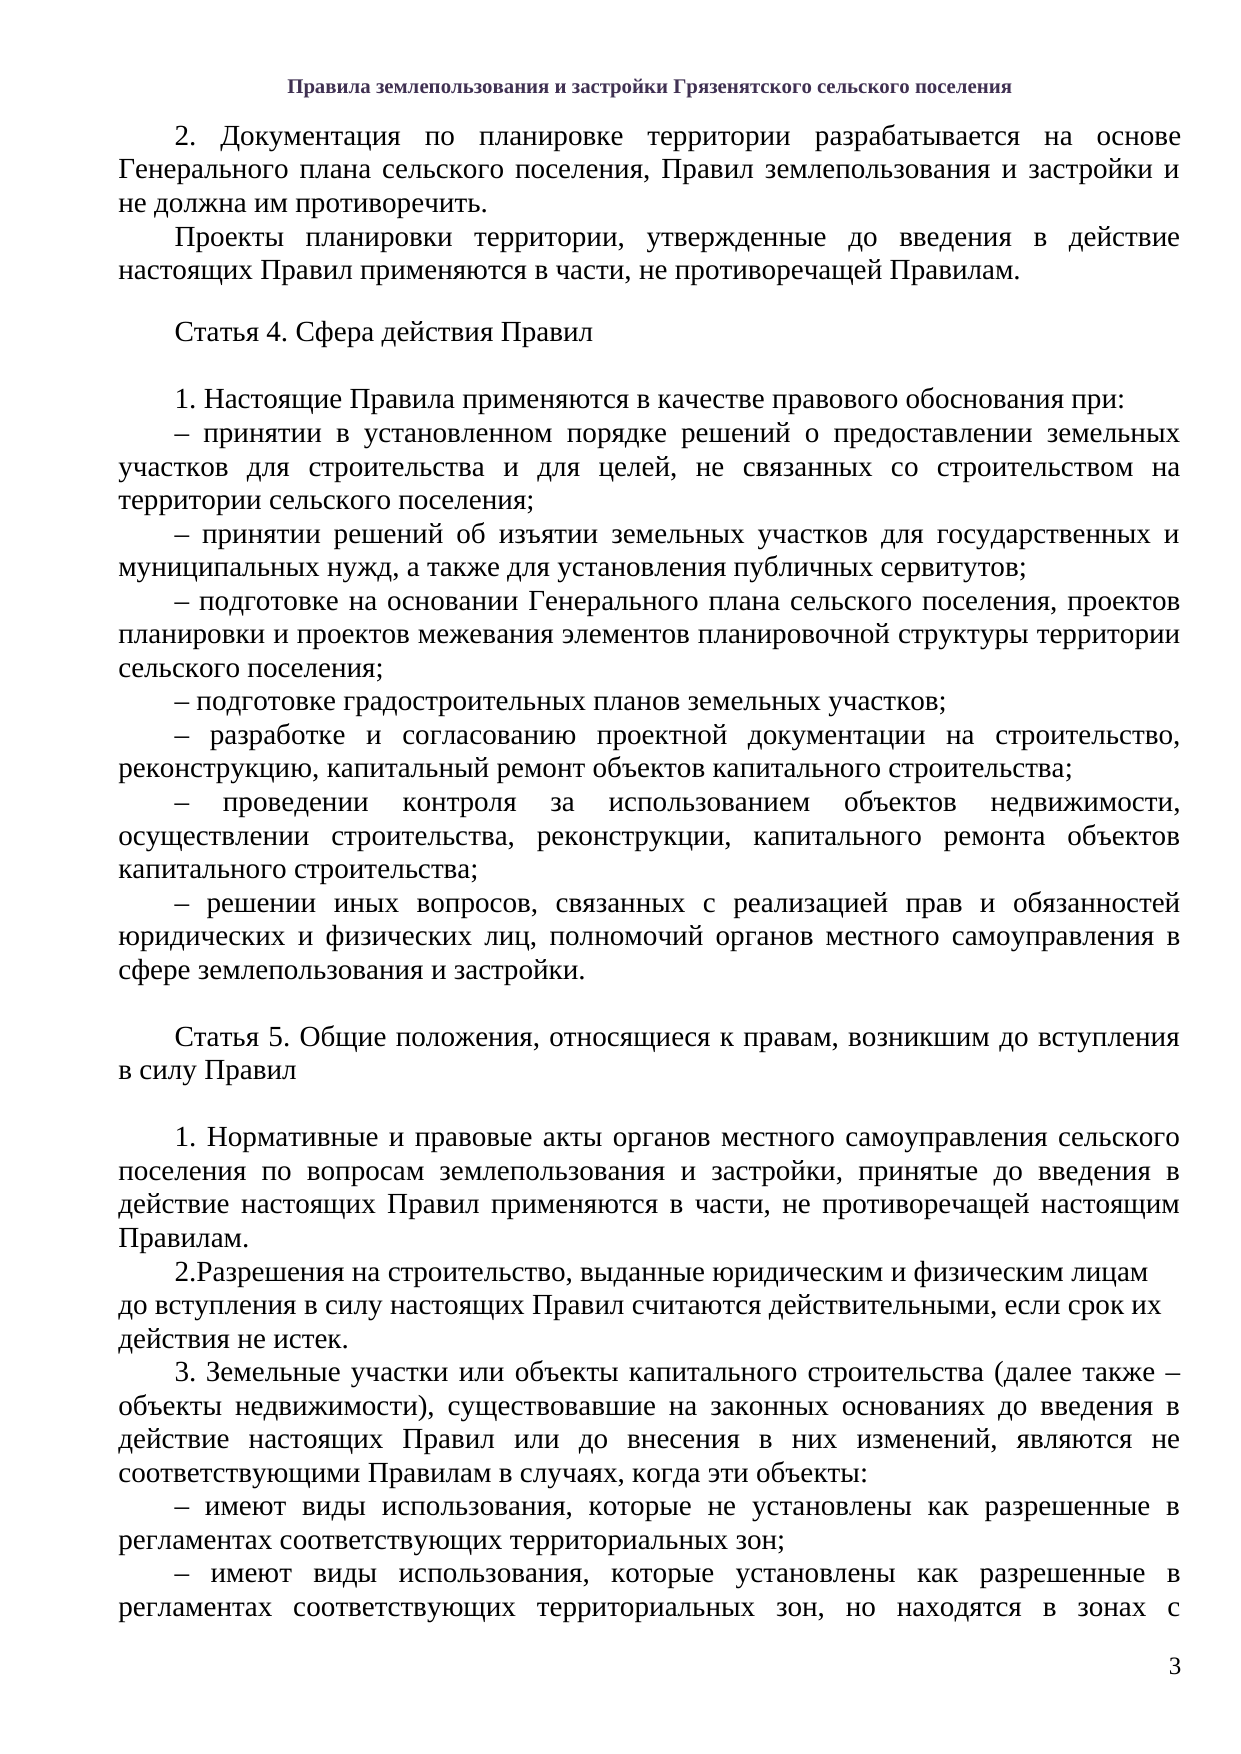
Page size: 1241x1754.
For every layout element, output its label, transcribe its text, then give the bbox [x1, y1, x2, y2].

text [118, 1556, 1181, 1623]
text – проведении контроля за использованием объектов недвижимости, осуществлении строительства, реконструкции, капитального ремонта объектов капитального строительства; [118, 784, 1181, 885]
text – принятии в установленном порядке решений о предоставлении земельных участков для строительства и для целей, не связанных со строительством на территории сельского поселения; [118, 415, 1181, 516]
text – подготовке на основании Генерального плана сельского поселения, проектов планировки и проектов межевания элементов планировочной структуры территории сельского поселения; [118, 583, 1181, 683]
text – подготовке градостроительных планов земельных участков; [118, 683, 1181, 717]
text 2.Разрешения на строительство, выданные юридическим и физическим лицам до вступления в силу настоящих Правил считаются действительными, если срок их действия не истек. [118, 1254, 1181, 1354]
text 1. Нормативные и правовые акты органов местного самоуправления сельского поселения по вопросам землепользования и застройки, принятые до введения в действие настоящих Правил применяются в части, не противоречащей настоящим Правилам. [118, 1119, 1181, 1254]
text 3. Земельные участки или объекты капитального строительства (далее также – объекты недвижимости), существовавшие на законных основаниях до введения в действие настоящих Правил или до внесения в них изменений, являются не соответствующими Правилам в случаях, когда эти объекты: [118, 1354, 1181, 1488]
text – имеют виды использования, которые не установлены как разрешенные в регламентах соответствующих территориальных зон; [118, 1488, 1181, 1556]
text – принятии решений об изъятии земельных участков для государственных и муниципальных нужд, а также для установления публичных сервитутов; [118, 516, 1181, 583]
text – решении иных вопросов, связанных с реализацией прав и обязанностей юридических и физических лиц, полномочий органов местного самоуправления в сфере землепользования и застройки. [118, 885, 1181, 985]
text 1. Настоящие Правила применяются в качестве правового обоснования при: [118, 382, 1181, 415]
text Статья 4. Сфера действия Правил [118, 314, 1181, 348]
text – разработке и согласованию проектной документации на строительство, реконструкцию, капитальный ремонт объектов капитального строительства; [118, 717, 1181, 784]
text Проекты планировки территории, утвержденные до введения в действие настоящих Правил применяются в части, не противоречащей Правилам. [118, 219, 1181, 286]
text 2. Документация по планировке территории разрабатывается на основе Генерального плана сельского поселения, Правил землепользования и застройки и не должна им противоречить. [118, 118, 1181, 219]
text Статья 5. Общие положения, относящиеся к правам, возникшим до вступления в силу Правил [118, 1019, 1181, 1086]
